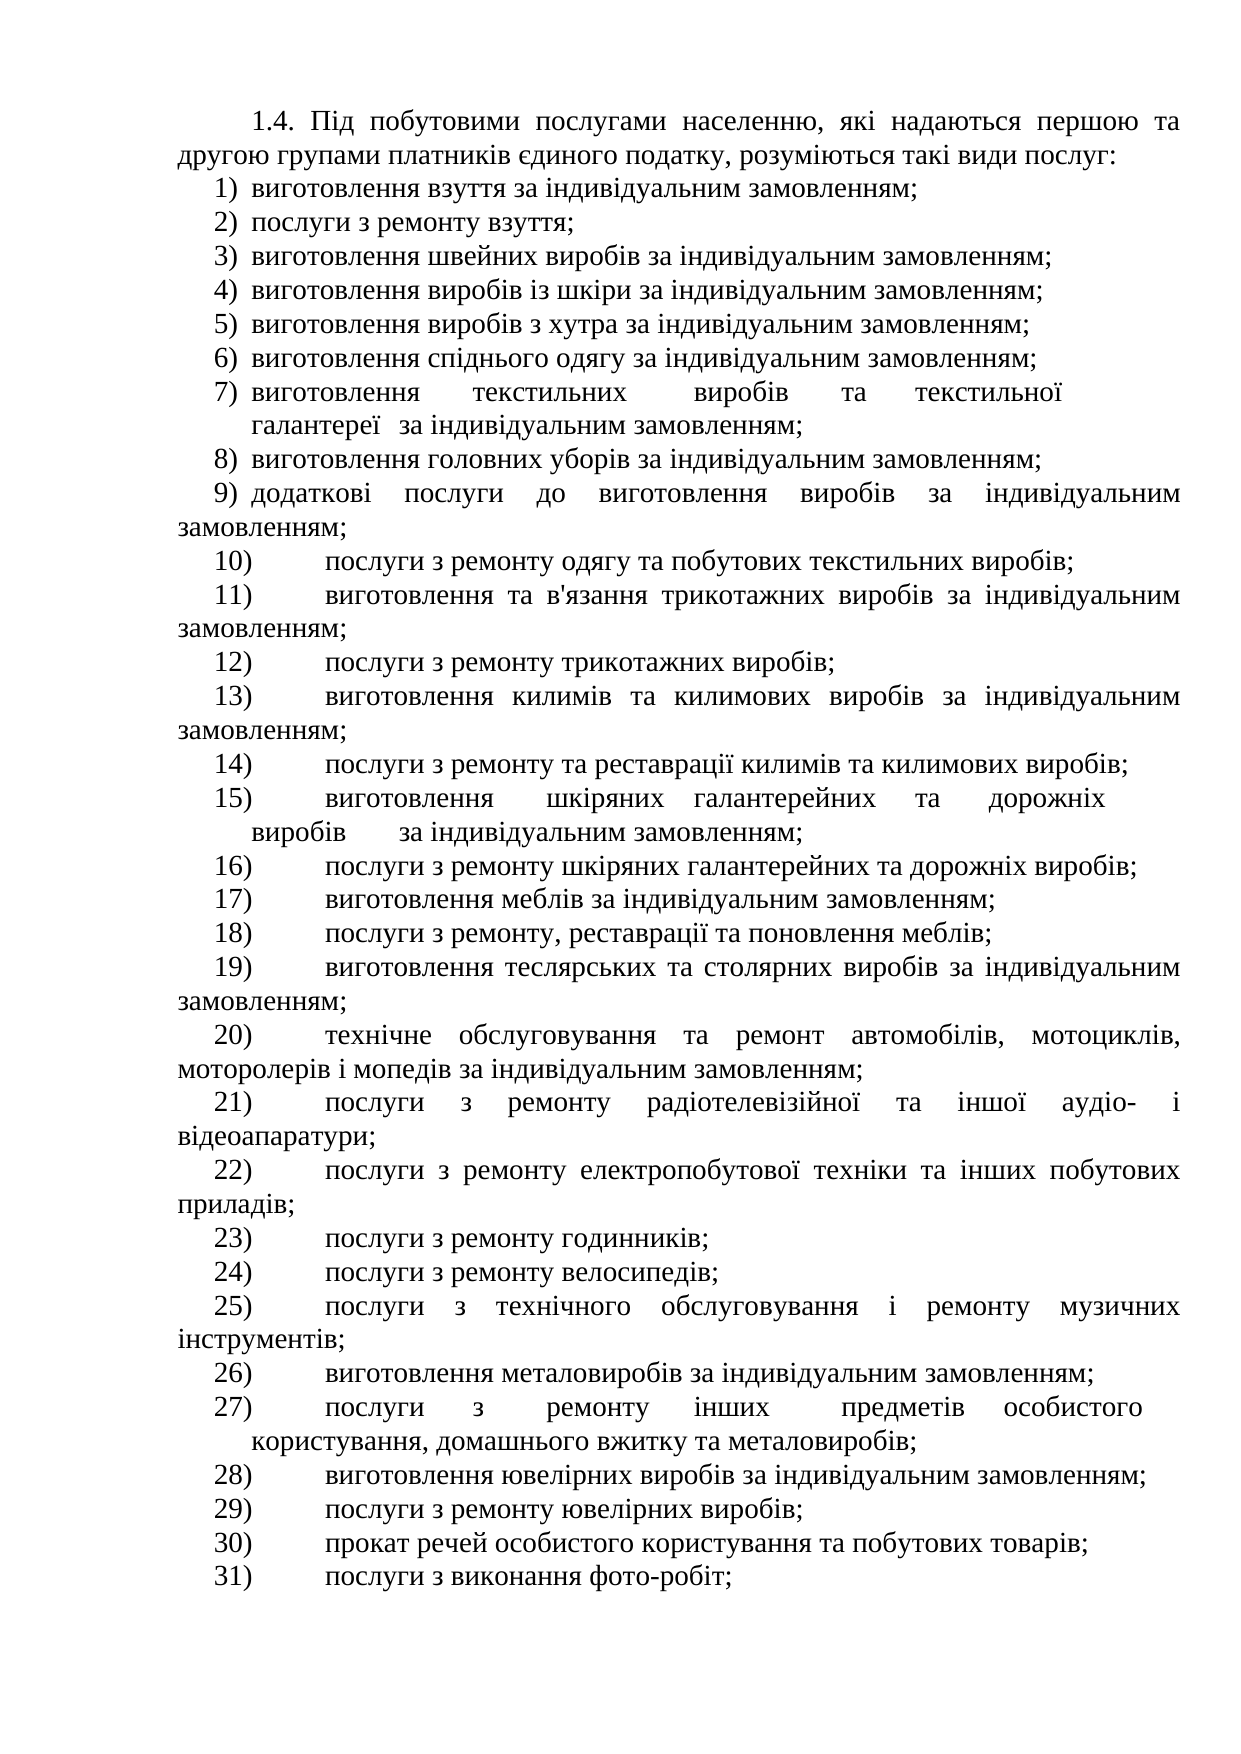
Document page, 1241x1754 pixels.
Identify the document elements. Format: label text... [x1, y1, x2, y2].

list виготовлення виробів з хутра за індивідуальним замовленням; [177, 306, 1181, 339]
list виготовлення головних уборів за індивідуальним замовленням; [177, 441, 1181, 475]
list послуги з ремонту взуття; [177, 204, 1181, 238]
list послуги з ремонту та реставрації килимів та килимових виробів; [177, 746, 1181, 779]
list додаткові послуги до виготовлення виробів за індивідуальним замовленням; [177, 475, 1181, 543]
list послуги з ремонту електропобутової техніки та інших побутових приладів; [177, 1152, 1181, 1220]
list виготовлення взуття за індивідуальним замовленням; [177, 171, 1181, 204]
list послуги з ремонту велосипедів; [177, 1254, 1181, 1287]
list виготовлення текстильних виробів та текстильної галантереї за індивідуальним замовленням; [177, 374, 1181, 441]
list послуги з виконання фото-робіт; [177, 1558, 1181, 1592]
list послуги з ремонту шкіряних галантерейних та дорожніх виробів; [177, 848, 1181, 881]
list виготовлення спіднього одягу за індивідуальним замовленням; [177, 340, 1181, 373]
list послуги з ремонту годинників; [177, 1220, 1181, 1253]
list послуги з ремонту трикотажних виробів; [177, 644, 1181, 678]
list послуги з ремонту радіотелевізійної та іншої аудіо- і відеоапаратури; [177, 1084, 1181, 1152]
list виготовлення меблів за індивідуальним замовленням; [177, 881, 1181, 915]
list виготовлення килимів та килимових виробів за індивідуальним замовленням; [177, 678, 1181, 746]
list виготовлення виробів із шкіри за індивідуальним замовленням; [177, 272, 1181, 306]
list виготовлення шкіряних галантерейних та дорожніх виробів за індивідуальним замовленням; [177, 780, 1181, 847]
list виготовлення швейних виробів за індивідуальним замовленням; [177, 238, 1181, 272]
text 1.4. Під побутовими послугами населенню, які надаються першою та другою групами платників єдиного податку, розуміються такі види послуг: [177, 103, 1181, 171]
list послуги з ремонту, реставрації та поновлення меблів; [177, 915, 1181, 949]
list прокат речей особистого користування та побутових товарів; [177, 1525, 1181, 1558]
list виготовлення металовиробів за індивідуальним замовленням; [177, 1355, 1181, 1389]
list послуги з ремонту інших предметів особистого користування, домашнього вжитку та металовиробів; [177, 1389, 1181, 1457]
list виготовлення теслярських та столярних виробів за індивідуальним замовленням; [177, 949, 1181, 1017]
list виготовлення та в'язання трикотажних виробів за індивідуальним замовленням; [177, 577, 1181, 644]
list виготовлення ювелірних виробів за індивідуальним замовленням; [177, 1457, 1181, 1491]
list послуги з ремонту одягу та побутових текстильних виробів; [177, 543, 1181, 576]
list послуги з ремонту ювелірних виробів; [177, 1491, 1181, 1524]
list технічне обслуговування та ремонт автомобілів, мотоциклів, моторолерів і мопедів за індивідуальним замовленням; [177, 1017, 1181, 1084]
list послуги з технічного обслуговування і ремонту музичних інструментів; [177, 1288, 1181, 1355]
